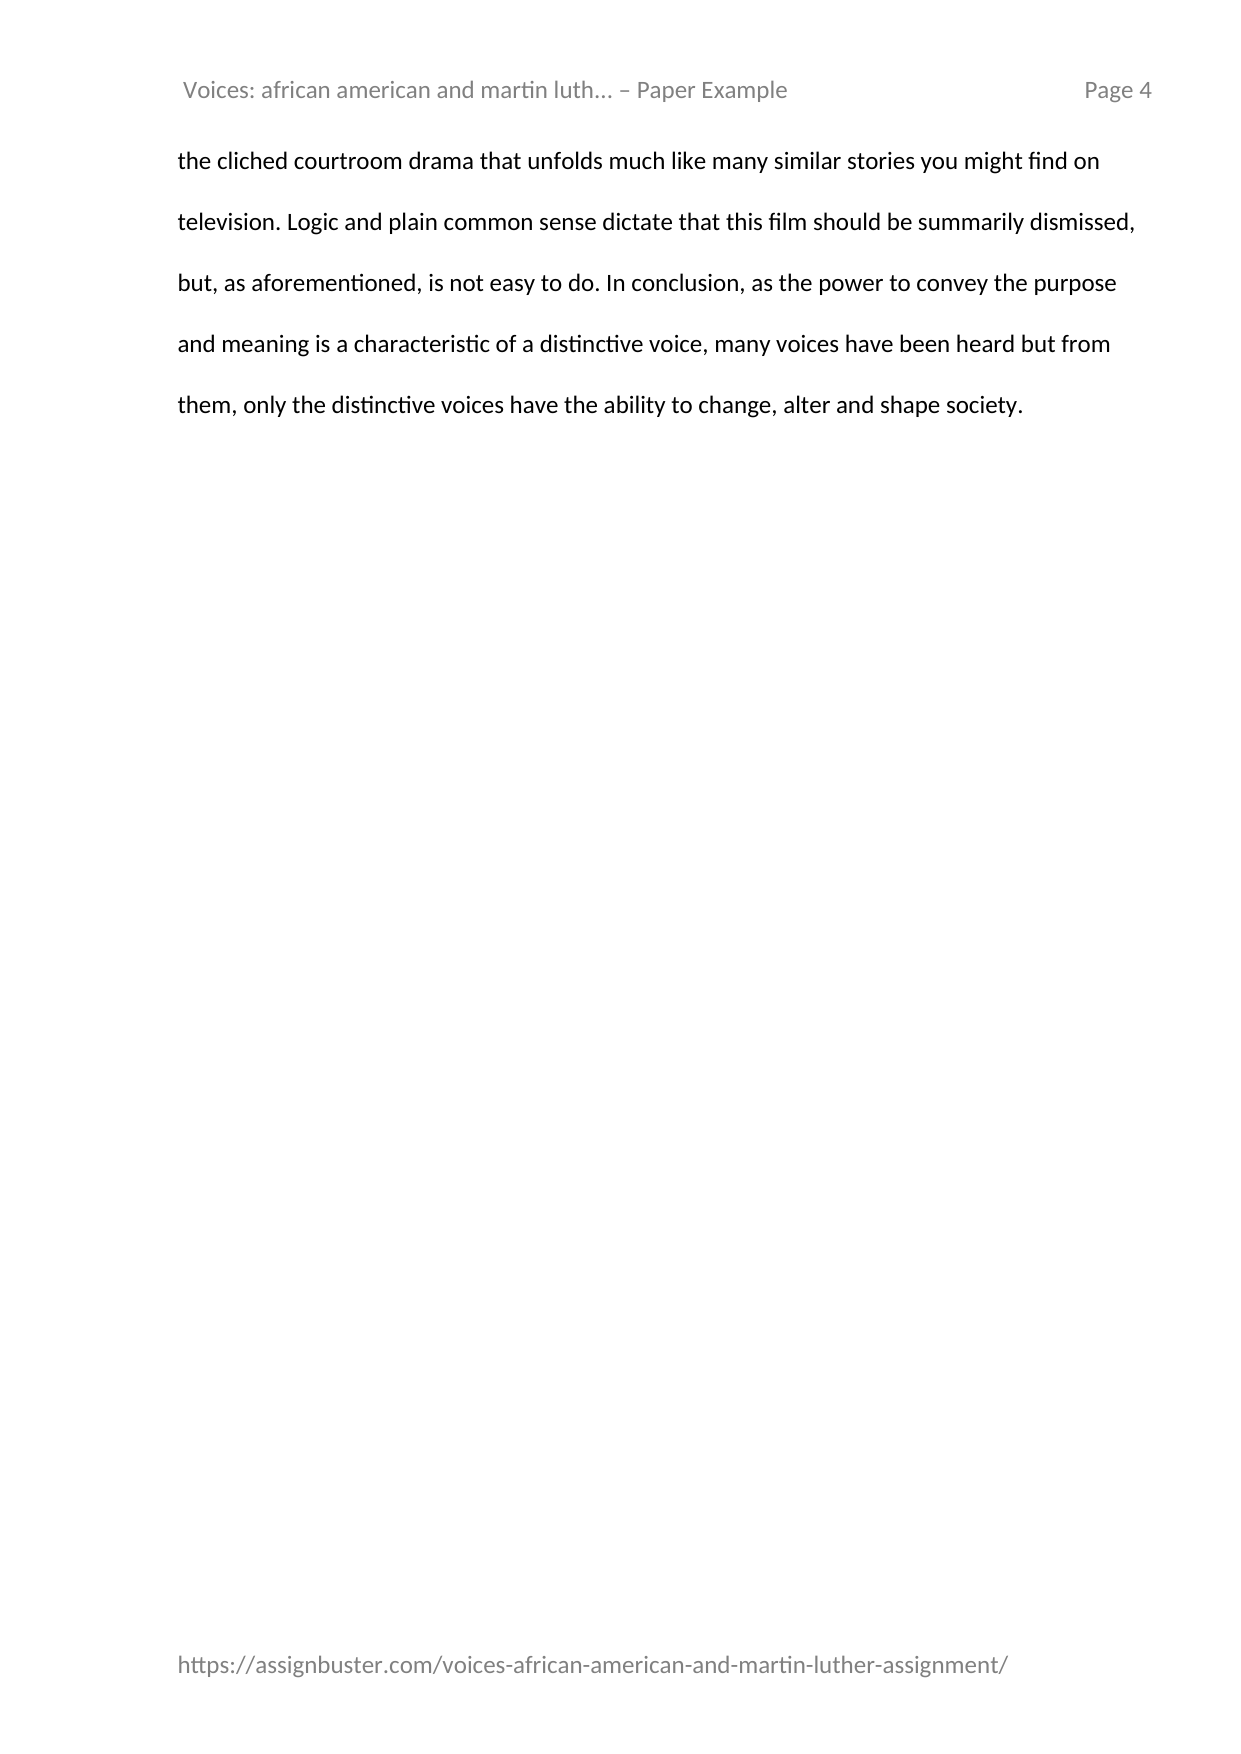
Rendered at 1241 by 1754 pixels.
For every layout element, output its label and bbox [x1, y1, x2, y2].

text [177, 145, 1152, 420]
